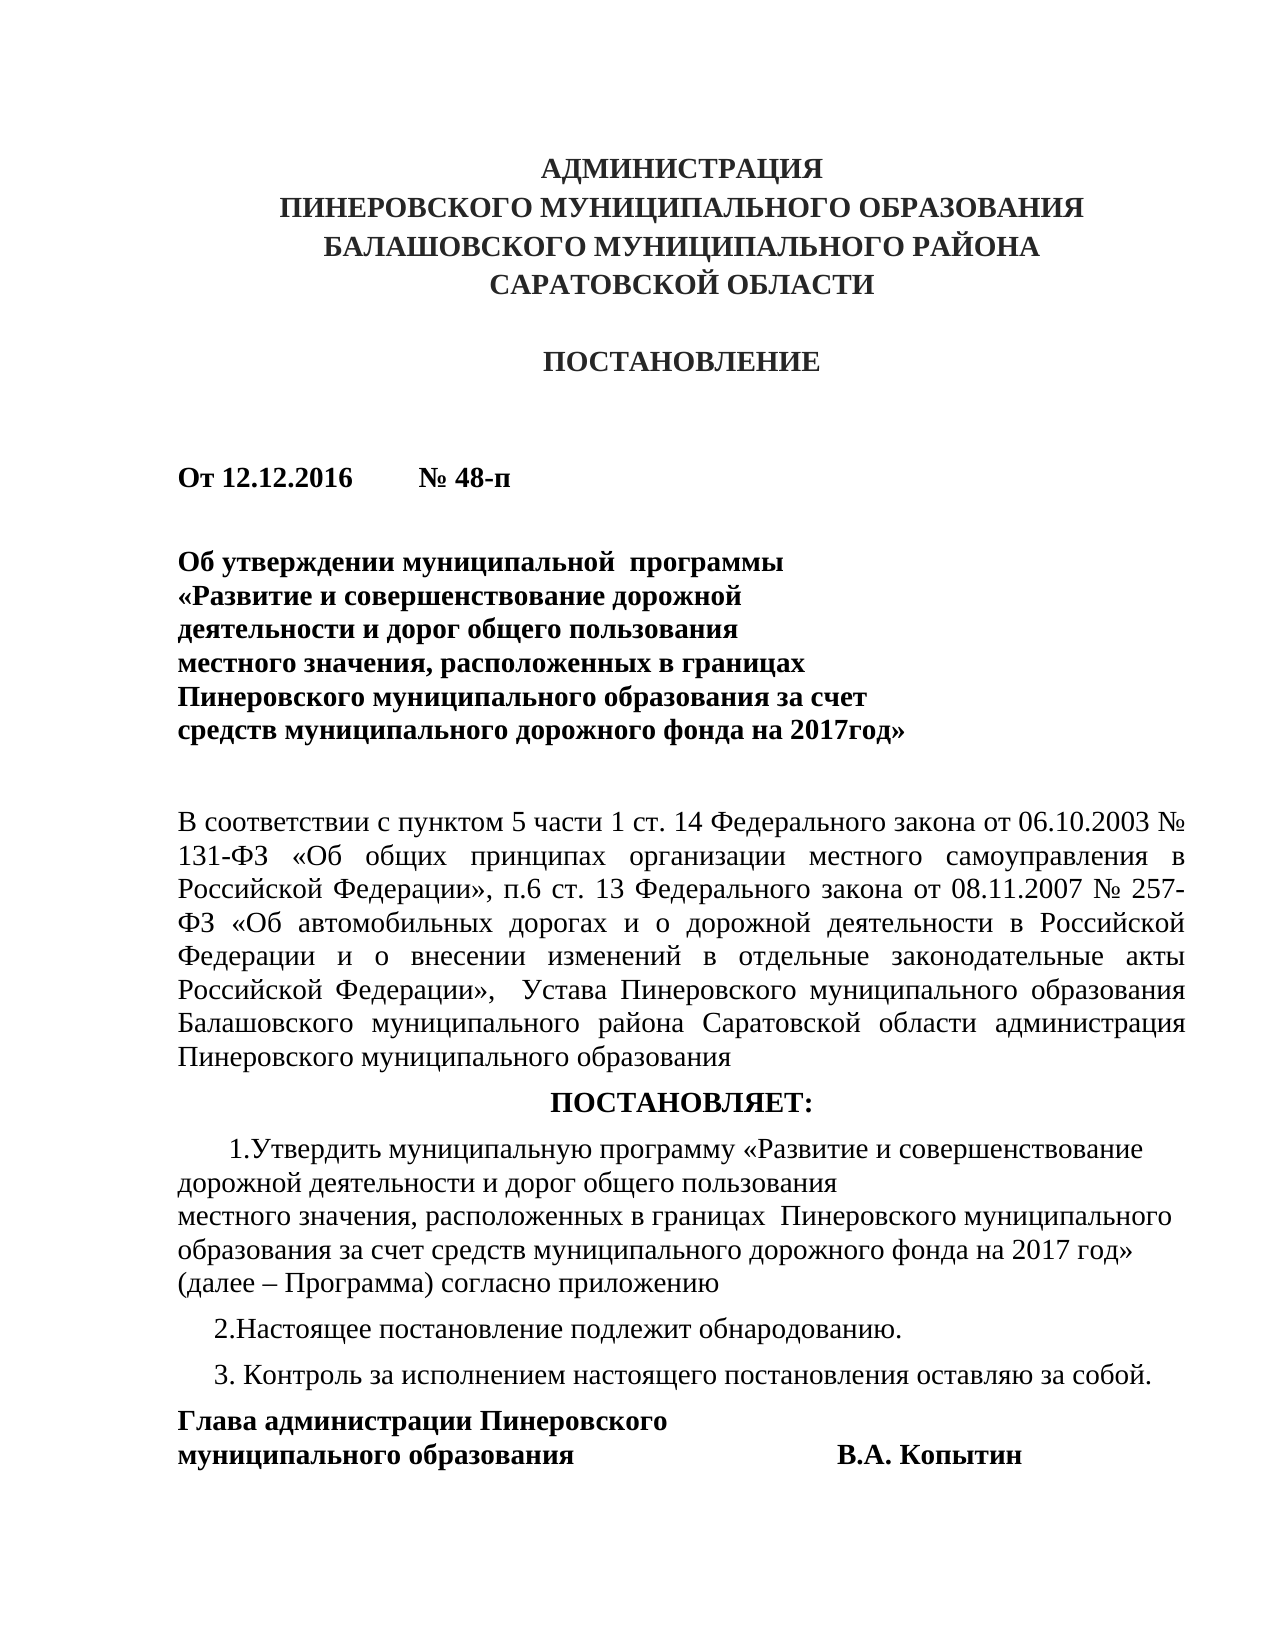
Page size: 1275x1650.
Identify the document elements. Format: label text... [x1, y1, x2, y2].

text В соответствии с пунктом 5 части 1 ст. 14 Федерального закона от 06.10.2003 № 131-ФЗ «Об общих принципах организации местного самоуправления в Российской Федерации», п.6 ст. 13 Федерального закона от 08.11.2007 № 257-ФЗ «Об автомобильных дорогах и о дорожной деятельности в Российской Федерации и о внесении изменений в отдельные законодательные акты Российской Федерации», Устава Пинеровского муниципального образования Балашовского муниципального района Саратовской области администрация Пинеровского муниципального образования [177, 804, 1186, 1073]
text 3. Контроль за исполнением настоящего постановления оставляю за собой. [177, 1357, 1207, 1391]
text ПИНЕРОВСКОГО МУНИЦИПАЛЬНОГО ОБРАЗОВАНИЯ [177, 190, 1186, 224]
text От 12.12.2016 № 48-п [177, 460, 1186, 493]
text Об утверждении муниципальной программы «Развитие и совершенствование дорожной деятельности и дорог общего пользования местного значения, расположенных в границах Пинеровского муниципального образования за счет средств муниципального дорожного фонда на 2017год» [177, 544, 1186, 746]
text САРАТОВСКОЙ ОБЛАСТИ [177, 267, 1186, 301]
text 1.Утвердить муниципальную программу «Развитие и совершенствование дорожной деятельности и дорог общего пользования местного значения, расположенных в границах Пинеровского муниципального образования за счет средств муниципального дорожного фонда на 2017 год» (далее – Программа) согласно приложению [177, 1131, 1207, 1299]
text ПОСТАНОВЛЕНИЕ [177, 344, 1186, 378]
text Глава администрации Пинеровского муниципального образования В.А. Копытин [177, 1403, 1207, 1471]
text АДМИНИСТРАЦИЯ [177, 152, 1186, 185]
text БАЛАШОВСКОГО МУНИЦИПАЛЬНОГО РАЙОНА [177, 229, 1186, 262]
text ПОСТАНОВЛЯЕТ: [177, 1085, 1186, 1119]
text 2.Настоящее постановление подлежит обнародованию. [177, 1311, 1207, 1345]
